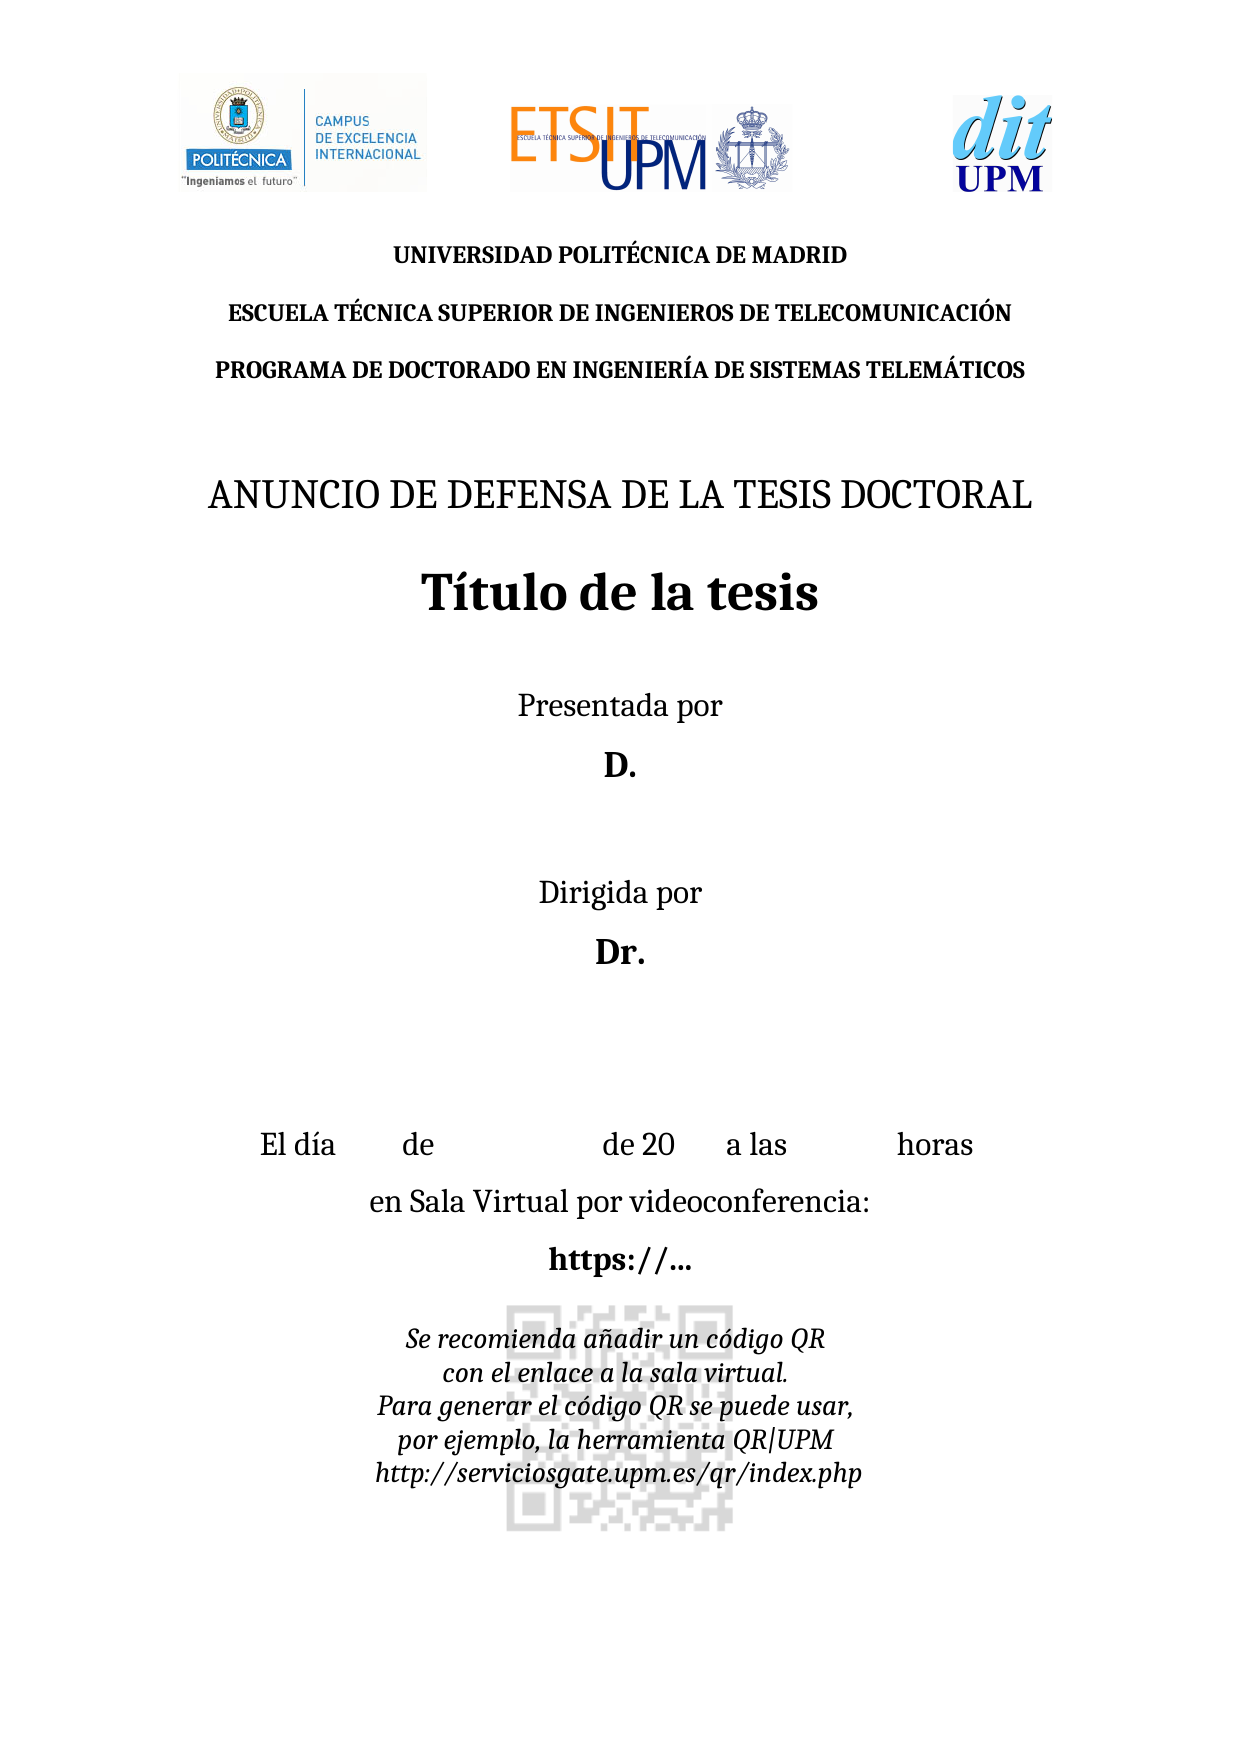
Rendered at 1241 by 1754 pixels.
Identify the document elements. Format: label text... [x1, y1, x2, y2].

text ESCUELA TÉCNICA SUPERIOR DE INGENIEROS DE TELECOMUNICACIÓN [177, 298, 1063, 327]
text UNIVERSIDAD POLITÉCNICA DE MADRID [177, 241, 1063, 270]
text ANUNCIO DE DEFENSA DE LA TESIS DOCTORAL [177, 471, 1063, 519]
text D. [177, 744, 1063, 787]
text Dr. [177, 931, 1063, 974]
text Presentada por [177, 687, 1063, 725]
picture [952, 95, 1053, 192]
text Dirigida por [177, 873, 1063, 912]
text PROGRAMA DE DOCTORADO EN INGENIERÍA DE SISTEMAS TELEMÁTICOS [177, 356, 1063, 385]
picture [510, 104, 793, 192]
text Título de la tesis [177, 562, 1063, 624]
picture [177, 73, 428, 192]
text Se recomienda añadir un código QR con el enlace a la sala virtual. Para generar el código QR se puede usar, por ejemplo, la herramienta QR|UPM http://serviciosgate.upm.es/qr/index.php [177, 1322, 1063, 1490]
text El día de de 20 a las horas en Sala Virtual por videoconferencia: https://... [177, 1125, 1063, 1278]
